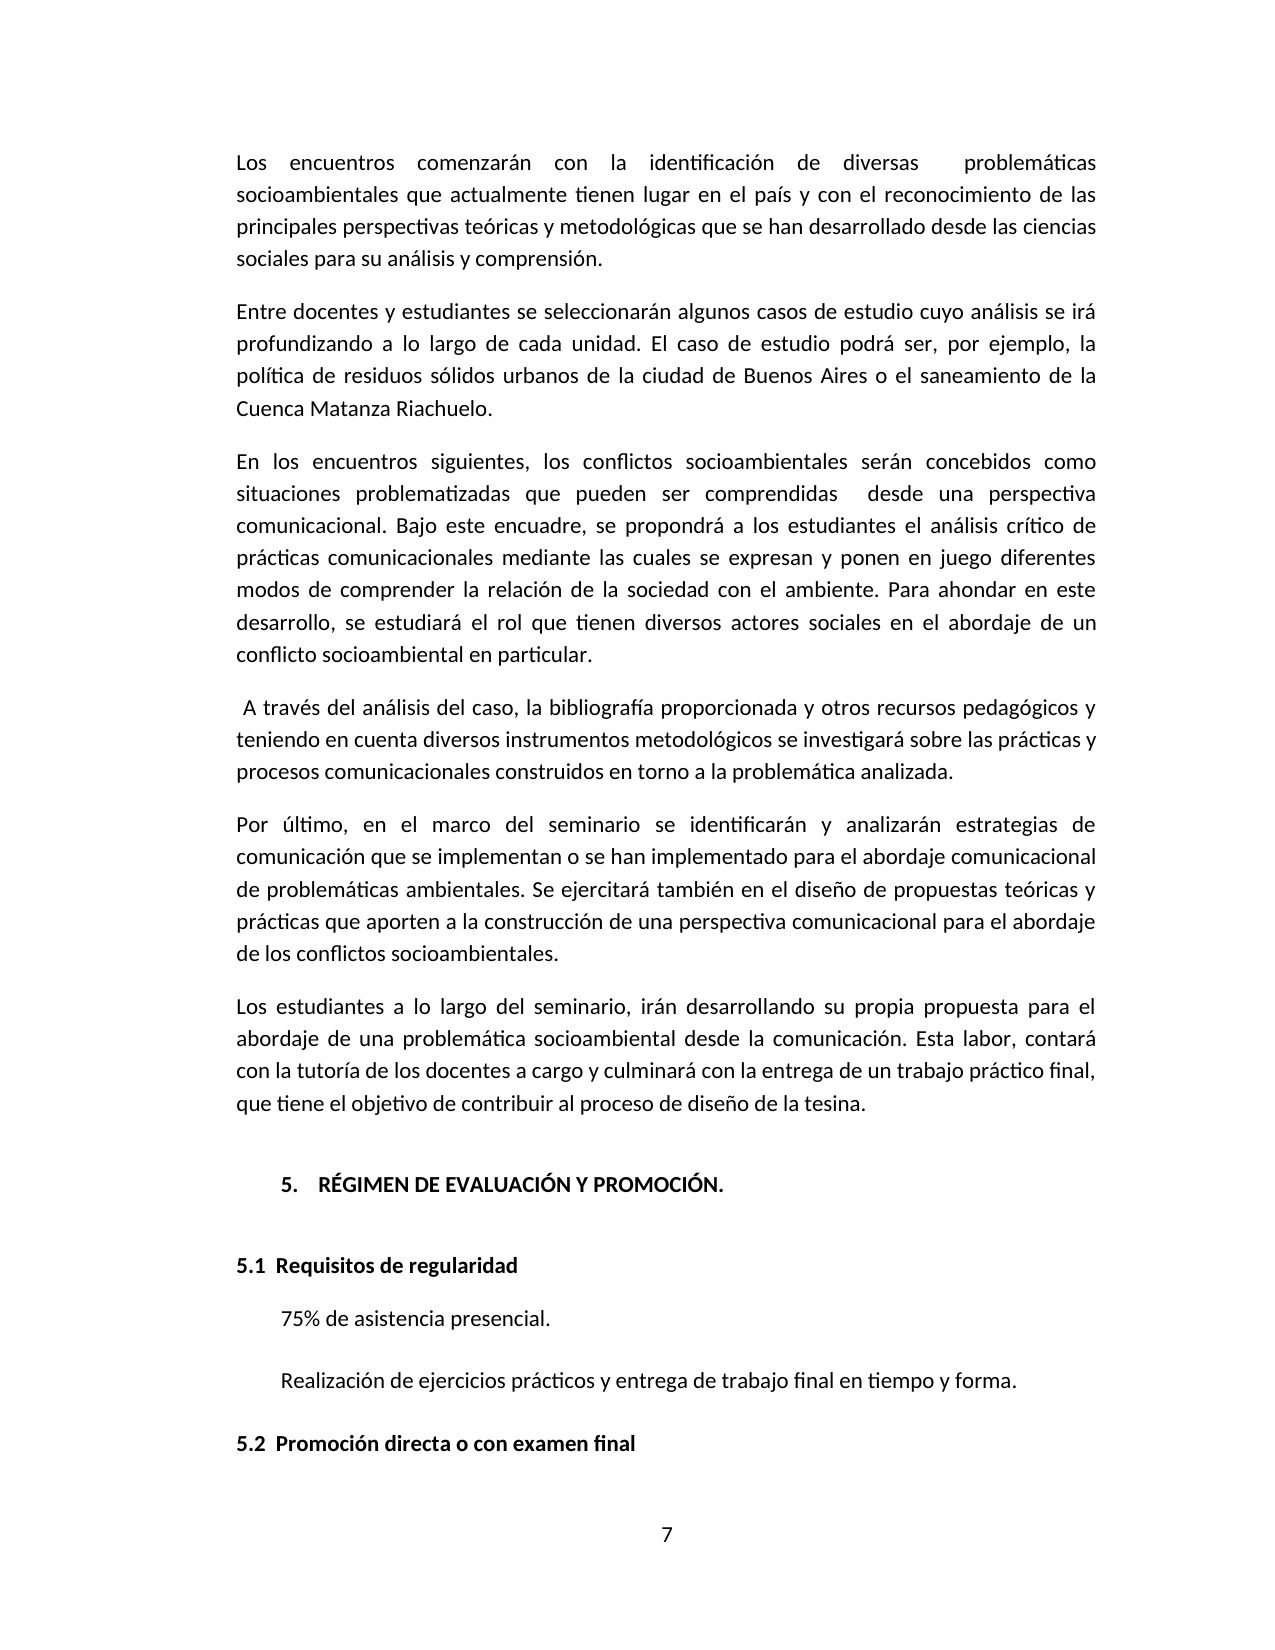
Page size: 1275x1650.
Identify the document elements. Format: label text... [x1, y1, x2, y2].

text 5.1 Requisitos de regularidad [236, 1251, 1098, 1279]
text Los encuentros comenzarán con la identificación de diversas problemáticas socioambientales que actualmente tienen lugar en el país y con el reconocimiento de las principales perspectivas teóricas y metodológicas que se han desarrollado desde las ciencias sociales para su análisis y comprensión. [236, 148, 1098, 272]
text 5.2 Promoción directa o con examen final [236, 1429, 1098, 1457]
text Entre docentes y estudiantes se seleccionarán algunos casos de estudio cuyo análisis se irá profundizando a lo largo de cada unidad. El caso de estudio podrá ser, por ejemplo, la política de residuos sólidos urbanos de la ciudad de Buenos Aires o el saneamiento de la Cuenca Matanza Riachuelo. [236, 297, 1098, 422]
text A través del análisis del caso, la bibliografía proporcionada y otros recursos pedagógicos y teniendo en cuenta diversos instrumentos metodológicos se investigará sobre las prácticas y procesos comunicacionales construidos en torno a la problemática analizada. [236, 693, 1098, 785]
text 75% de asistencia presencial. [281, 1304, 1098, 1332]
text Realización de ejercicios prácticos y entrega de trabajo final en tiempo y forma. [236, 1367, 1098, 1394]
text En los encuentros siguientes, los conflictos socioambientales serán concebidos como situaciones problematizadas que pueden ser comprendidas desde una perspectiva comunicacional. Bajo este encuadre, se propondrá a los estudiantes el análisis crítico de prácticas comunicacionales mediante las cuales se expresan y ponen en juego diferentes modos de comprender la relación de la sociedad con el ambiente. Para ahondar en este desarrollo, se estudiará el rol que tienen diversos actores sociales en el abordaje de un conflicto socioambiental en particular. [236, 447, 1098, 668]
text Los estudiantes a lo largo del seminario, irán desarrollando su propia propuesta para el abordaje de una problemática socioambiental desde la comunicación. Esta labor, contará con la tutoría de los docentes a cargo y culminará con la entrega de un trabajo práctico final, que tiene el objetivo de contribuir al proceso de diseño de la tesina. [236, 992, 1098, 1117]
list RÉGIMEN DE EVALUACIÓN Y PROMOCIÓN. [281, 1170, 1098, 1198]
text Por último, en el marco del seminario se identificarán y analizarán estrategias de comunicación que se implementan o se han implementado para el abordaje comunicacional de problemáticas ambientales. Se ejercitará también en el diseño de propuestas teóricas y prácticas que aporten a la construcción de una perspectiva comunicacional para el abordaje de los conflictos socioambientales. [236, 810, 1098, 967]
